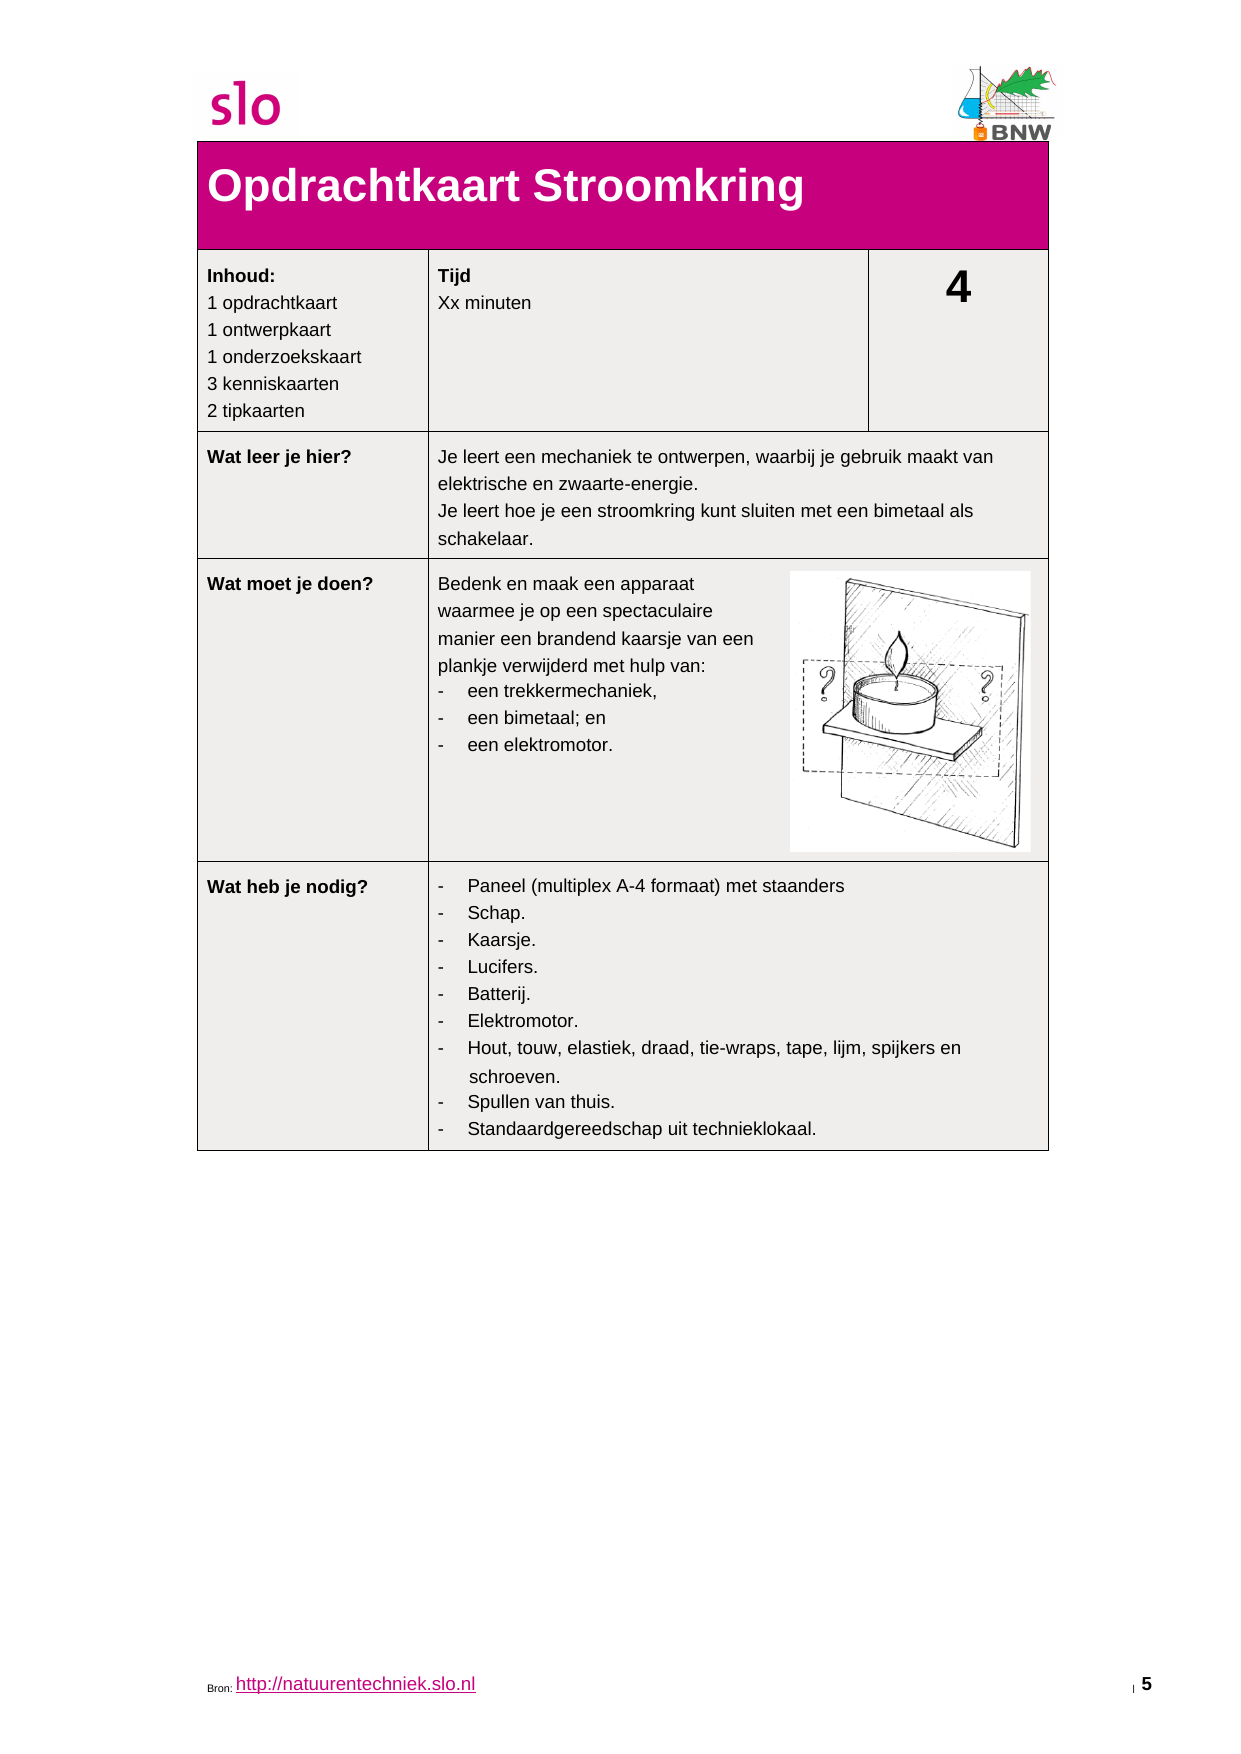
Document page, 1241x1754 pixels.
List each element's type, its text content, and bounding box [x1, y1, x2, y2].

table_cell Tijd Xx minuten [429, 250, 868, 431]
table_header Opdrachtkaart Stroomkring [198, 142, 1048, 249]
table_cell 4 [869, 250, 1048, 431]
table_cell Inhoud: 1 opdrachtkaart 1 ontwerpkaart 1 onderzoekskaart 3 kenniskaarten 2 tipkaarten [198, 250, 428, 431]
picture [191, 72, 298, 137]
table_cell Wat moet je doen? [198, 559, 428, 861]
table_cell Wat heb je nodig? [198, 862, 428, 1150]
table_cell Bedenk en maak een apparaat waarmee je op een spectaculaire manier een brandend kaarsje van een plankje verwijderd met hulp van: een trekkermechaniek, een bimetaal; en een elektromotor. [429, 559, 1048, 861]
picture [790, 571, 1031, 852]
table_cell Je leert een mechaniek te ontwerpen, waarbij je gebruik maakt van elektrische en zwaarte-energie. Je leert hoe je een stroomkring kunt sluiten met een bimetaal als schakelaar. [429, 432, 1048, 558]
table_cell Wat leer je hier? [198, 432, 428, 558]
table_cell Paneel (multiplex A-4 formaat) met staanders Schap. Kaarsje. Lucifers. Batterij. Elektromotor. Hout, touw, elastiek, draad, tie-wraps, tape, lijm, spijkers en schroeven. Spullen van thuis. Standaardgereedschap uit technieklokaal. [429, 862, 1048, 1150]
